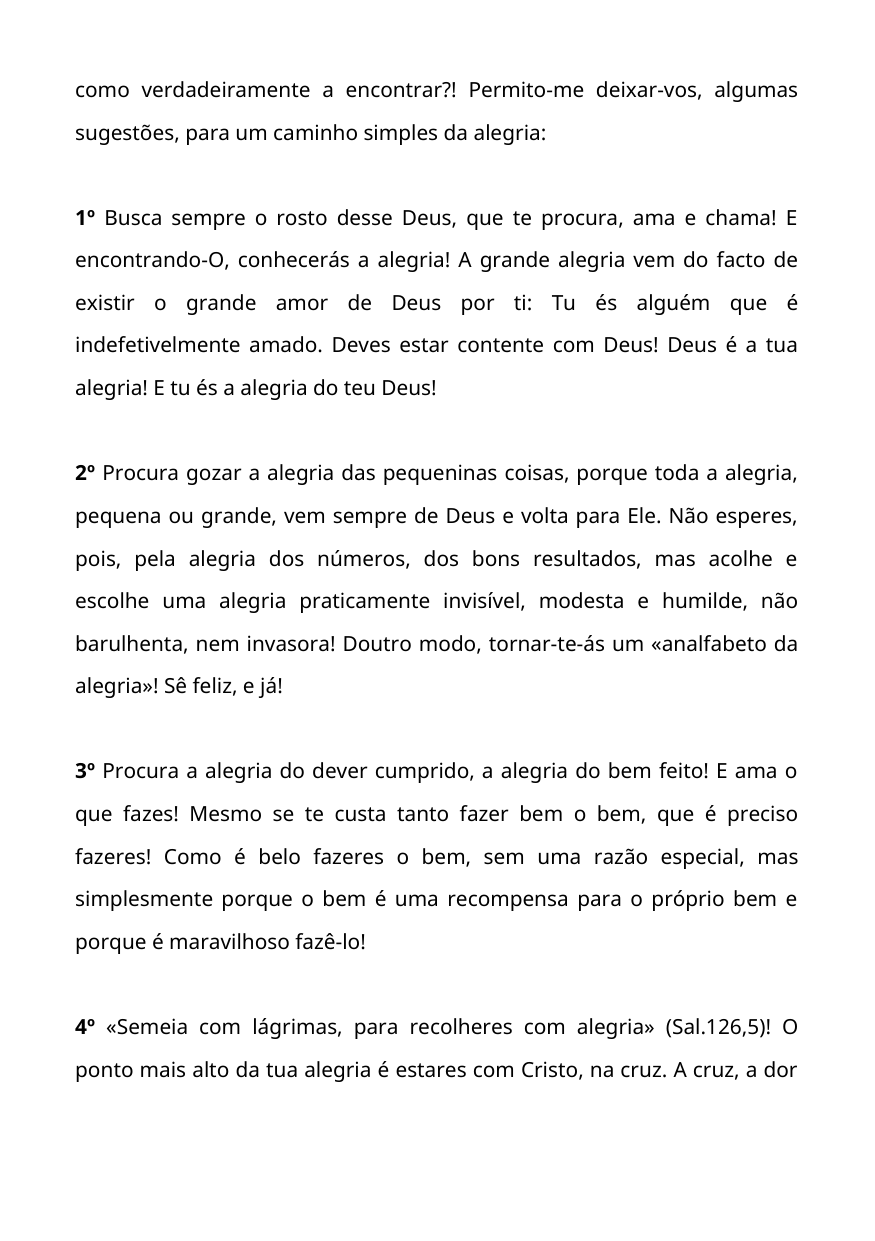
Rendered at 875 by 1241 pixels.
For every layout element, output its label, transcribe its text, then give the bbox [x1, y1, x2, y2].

text 3º Procura a alegria do dever cumprido, a alegria do bem feito! E ama o que fazes! Mesmo se te custa tanto fazer bem o bem, que é preciso fazeres! Como é belo fazeres o bem, sem uma razão especial, mas simplesmente porque o bem é uma recompensa para o próprio bem e porque é maravilhoso fazê-lo! [75, 757, 799, 956]
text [75, 75, 799, 146]
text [75, 1012, 799, 1083]
text 2º Procura gozar a alegria das pequeninas coisas, porque toda a alegria, pequena ou grande, vem sempre de Deus e volta para Ele. Não esperes, pois, pela alegria dos números, dos bons resultados, mas acolhe e escolhe uma alegria praticamente invisível, modesta e humilde, não barulhenta, nem invasora! Doutro modo, tornar-te-ás um «analfabeto da alegria»! Sê feliz, e já! [75, 458, 799, 700]
text 1º Busca sempre o rosto desse Deus, que te procura, ama e chama! E encontrando-O, conhecerás a alegria! A grande alegria vem do facto de existir o grande amor de Deus por ti: Tu és alguém que é indefetivelmente amado. Deves estar contente com Deus! Deus é a tua alegria! E tu és a alegria do teu Deus! [75, 203, 799, 402]
